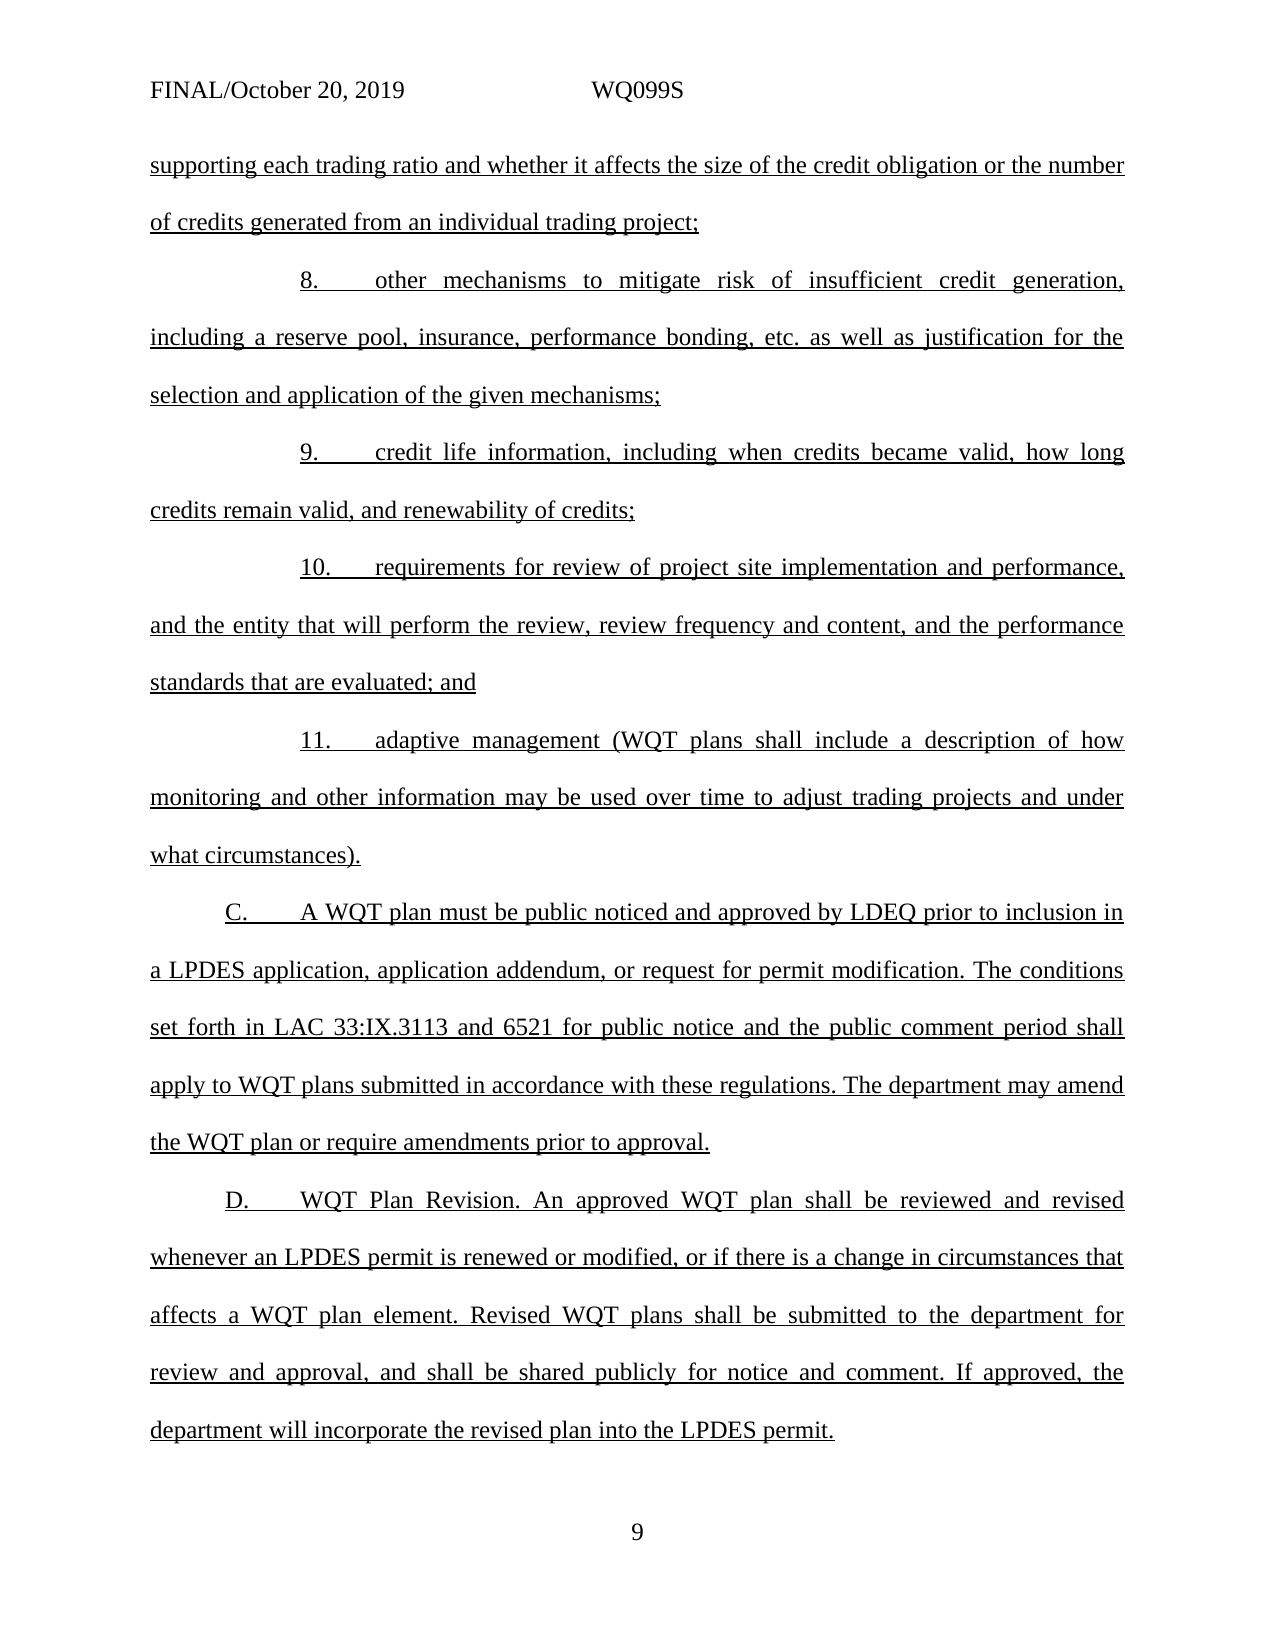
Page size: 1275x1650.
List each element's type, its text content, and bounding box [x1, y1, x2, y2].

text D. WQT Plan Revision. An approved WQT plan shall be reviewed and revised whenever an LPDES permit is renewed or modified, or if there is a change in circumstances that affects a WQT plan element. Revised WQT plans shall be submitted to the department for review and approval, and shall be shared publicly for notice and comment. If approved, the department will incorporate the revised plan into the LPDES permit. [150, 1326, 1125, 1444]
text C. A WQT plan must be public noticed and approved by LDEQ prior to inclusion in a LPDES application, application addendum, or request for permit modification. The conditions set forth in LAC 33:IX.3113 and 6521 for public notice and the public comment period shall apply to WQT plans submitted in accordance with these regulations. The department may amend the WQT plan or require amendments prior to approval. [150, 1096, 1125, 1156]
text C. A WQT plan must be public noticed and approved by LDEQ prior to inclusion in a LPDES application, application addendum, or request for permit modification. The conditions set forth in LAC 33:IX.3113 and 6521 for public notice and the public comment period shall apply to WQT plans submitted in accordance with these regulations. The department may amend the WQT plan or require amendments prior to approval. [150, 981, 1125, 1037]
text 10. requirements for review of project site implementation and performance, and the entity that will perform the review, review frequency and content, and the performance standards that are evaluated; and [150, 636, 1125, 696]
text C. A WQT plan must be public noticed and approved by LDEQ prior to inclusion in a LPDES application, application addendum, or request for permit modification. The conditions set forth in LAC 33:IX.3113 and 6521 for public notice and the public comment period shall apply to WQT plans submitted in accordance with these regulations. The department may amend the WQT plan or require amendments prior to approval. [150, 1039, 1125, 1095]
text D. WQT Plan Revision. An approved WQT plan shall be reviewed and revised whenever an LPDES permit is renewed or modified, or if there is a change in circumstances that affects a WQT plan element. Revised WQT plans shall be submitted to the department for review and approval, and shall be shared publicly for notice and comment. If approved, the department will incorporate the revised plan into the LPDES permit. [150, 1185, 1125, 1325]
text 11. adaptive management (WQT plans shall include a description of how monitoring and other information may be used over time to adjust trading projects and under what circumstances). [150, 725, 1125, 869]
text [150, 150, 1125, 175]
text 8. other mechanisms to mitigate risk of insufficient credit generation, including a reserve pool, insurance, performance bonding, etc. as well as justification for the selection and application of the given mechanisms; [150, 265, 1125, 409]
text C. A WQT plan must be public noticed and approved by LDEQ prior to inclusion in a LPDES application, application addendum, or request for permit modification. The conditions set forth in LAC 33:IX.3113 and 6521 for public notice and the public comment period shall apply to WQT plans submitted in accordance with these regulations. The department may amend the WQT plan or require amendments prior to approval. [150, 897, 1125, 980]
text 10. requirements for review of project site implementation and performance, and the entity that will perform the review, review frequency and content, and the performance standards that are evaluated; and [150, 552, 1125, 635]
text 9. credit life information, including when credits became valid, how long credits remain valid, and renewability of credits; [150, 437, 1125, 524]
